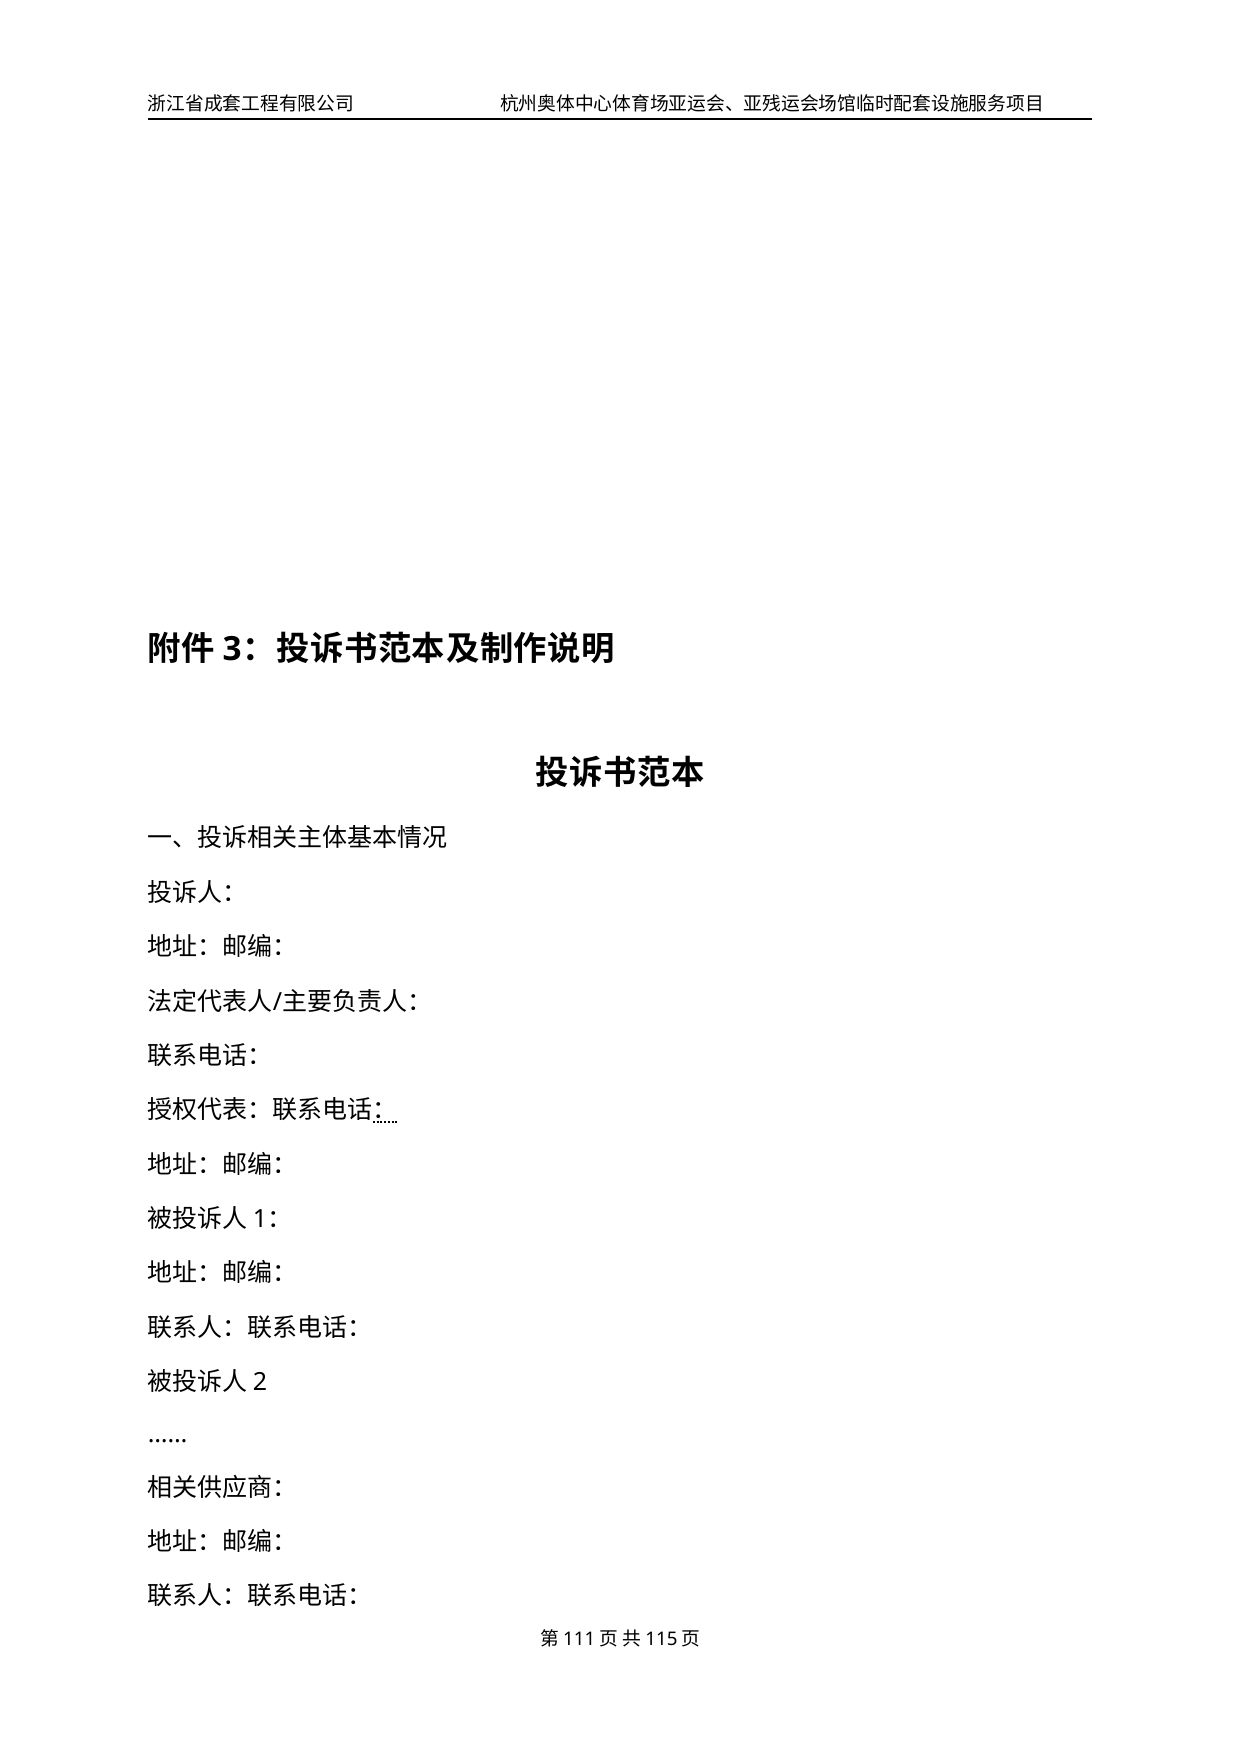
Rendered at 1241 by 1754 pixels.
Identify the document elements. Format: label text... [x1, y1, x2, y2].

text 投诉人： [148, 872, 1092, 908]
text …… [148, 1416, 1092, 1450]
text 相关供应商： [148, 1467, 1092, 1503]
text 被投诉人1： [148, 1198, 1092, 1235]
text 被投诉人2 [148, 1362, 1092, 1398]
text 投诉书范本 [148, 746, 1092, 794]
text 联系电话： [148, 1035, 1092, 1072]
text 联系人：联系电话： [148, 1307, 1092, 1343]
text 附件3：投诉书范本及制作说明 [148, 622, 1092, 670]
text 一、投诉相关主体基本情况 [148, 818, 1092, 854]
text 法定代表人/主要负责人： [148, 981, 1092, 1017]
text 授权代表：联系电话： [148, 1090, 1092, 1126]
text 地址：邮编： [148, 1144, 1092, 1180]
text 联系人：联系电话： [148, 1576, 1092, 1612]
text 地址：邮编： [148, 927, 1092, 963]
text 地址：邮编： [148, 1521, 1092, 1558]
text 地址：邮编： [148, 1253, 1092, 1289]
